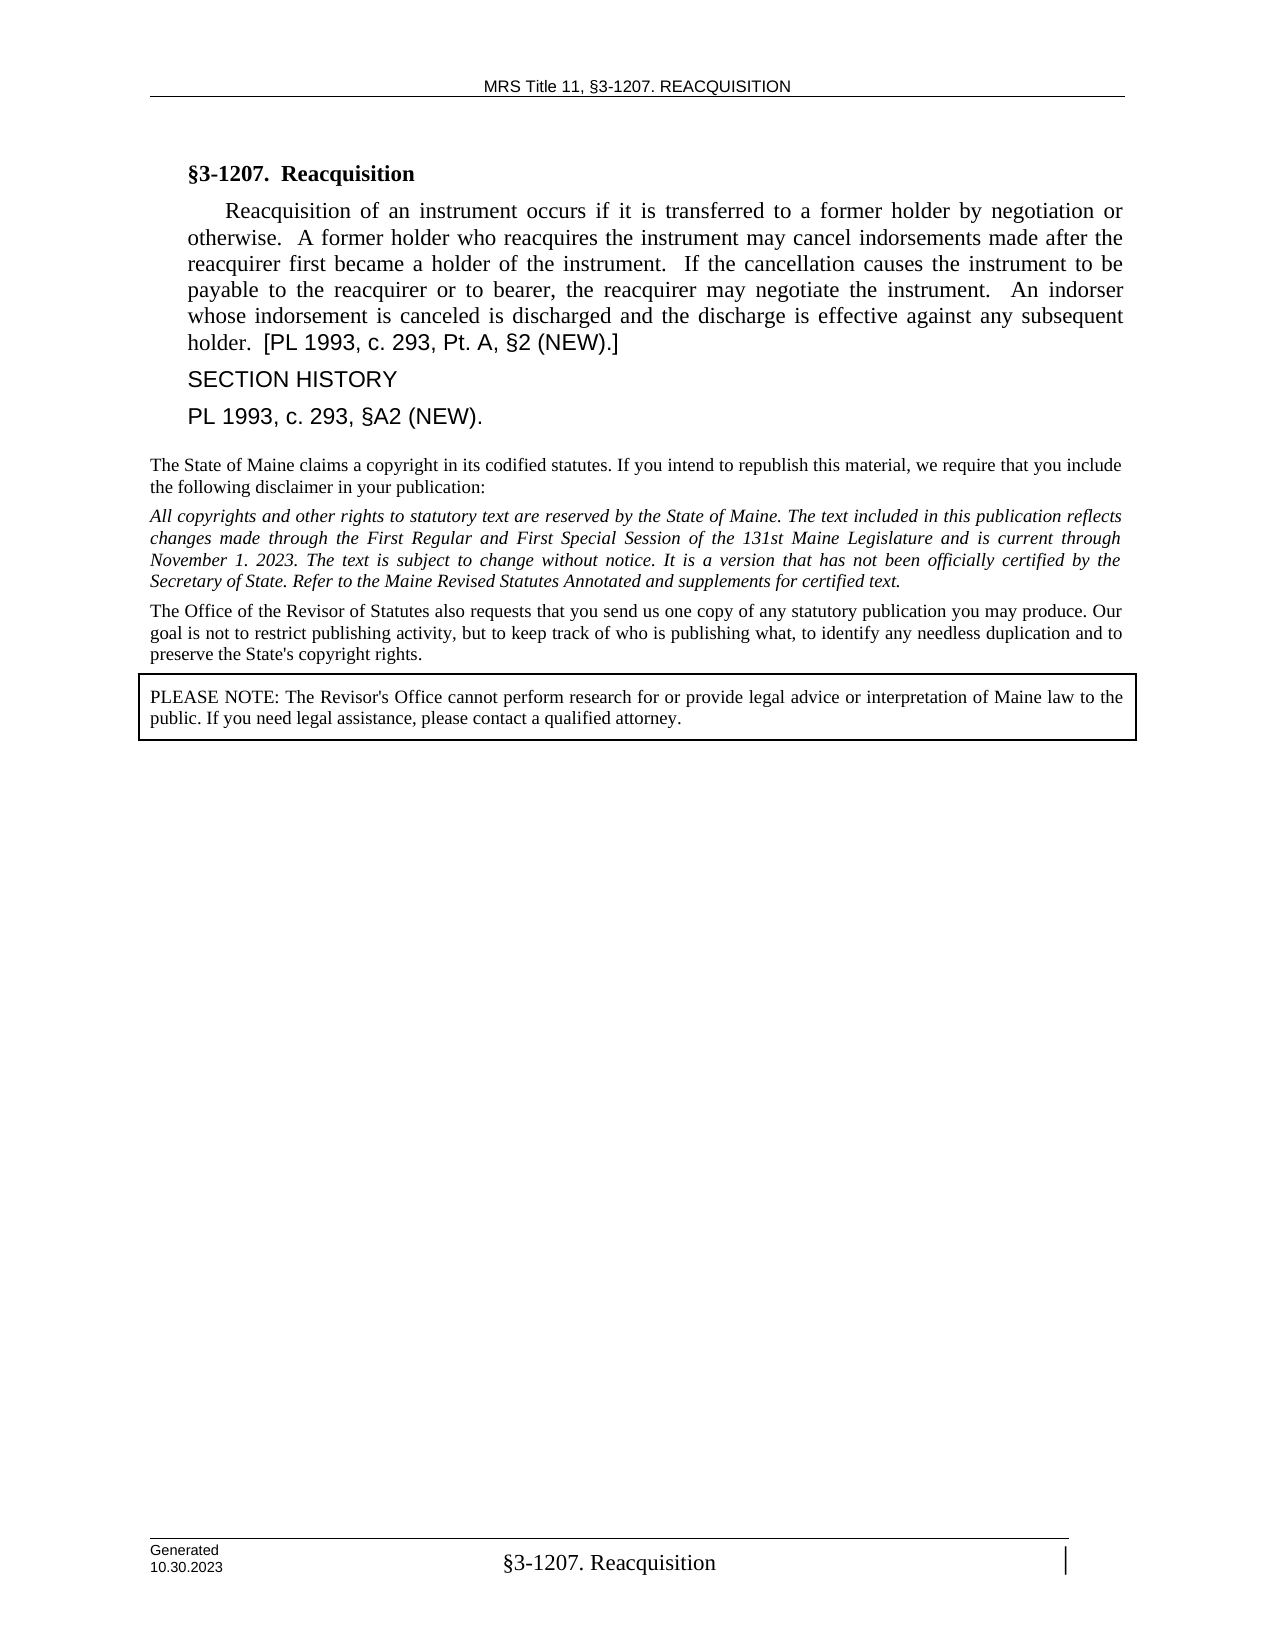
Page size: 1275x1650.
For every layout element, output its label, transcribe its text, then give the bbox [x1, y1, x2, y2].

text PL 1993, c. 293, §A2 (NEW). [187, 403, 1125, 429]
text SECTION HISTORY [187, 366, 1125, 392]
text The State of Maine claims a copyright in its codified statutes. If you intend to republish this material, we require that you include the following disclaimer in your publication: [150, 454, 1125, 497]
text The Office of the Revisor of Statutes also requests that you send us one copy of any statutory publication you may produce. Our goal is not to restrict publishing activity, but to keep track of who is publishing what, to identify any needless duplication and to preserve the State's copyright rights. [150, 600, 1125, 665]
text PLEASE NOTE: The Revisor's Office cannot perform research for or provide legal advice or interpretation of Maine law to the public. If you need legal assistance, please contact a qualified attorney. [140, 675, 1135, 739]
text Reacquisition of an instrument occurs if it is transferred to a former holder by negotiation or otherwise. A former holder who reacquires the instrument may cancel indorsements made after the reacquirer first became a holder of the instrument. If the cancellation causes the instrument to be payable to the reacquirer or to bearer, the reacquirer may negotiate the instrument. An indorser whose indorsement is canceled is discharged and the discharge is effective against any subsequent holder. [PL 1993, c. 293, Pt. A, §2 (NEW).] [187, 197, 1125, 355]
text §3-1207. Reacquisition [187, 160, 1125, 187]
text All copyrights and other rights to statutory text are reserved by the State of Maine. The text included in this publication reflects changes made through the First Regular and First Special Session of the 131st Maine Legislature and is current through November 1. 2023 . The text is subject to change without notice. It is a version that has not been officially certified by the Secretary of State. Refer to the Maine Revised Statutes Annotated and supplements for certified text. [150, 505, 1125, 592]
